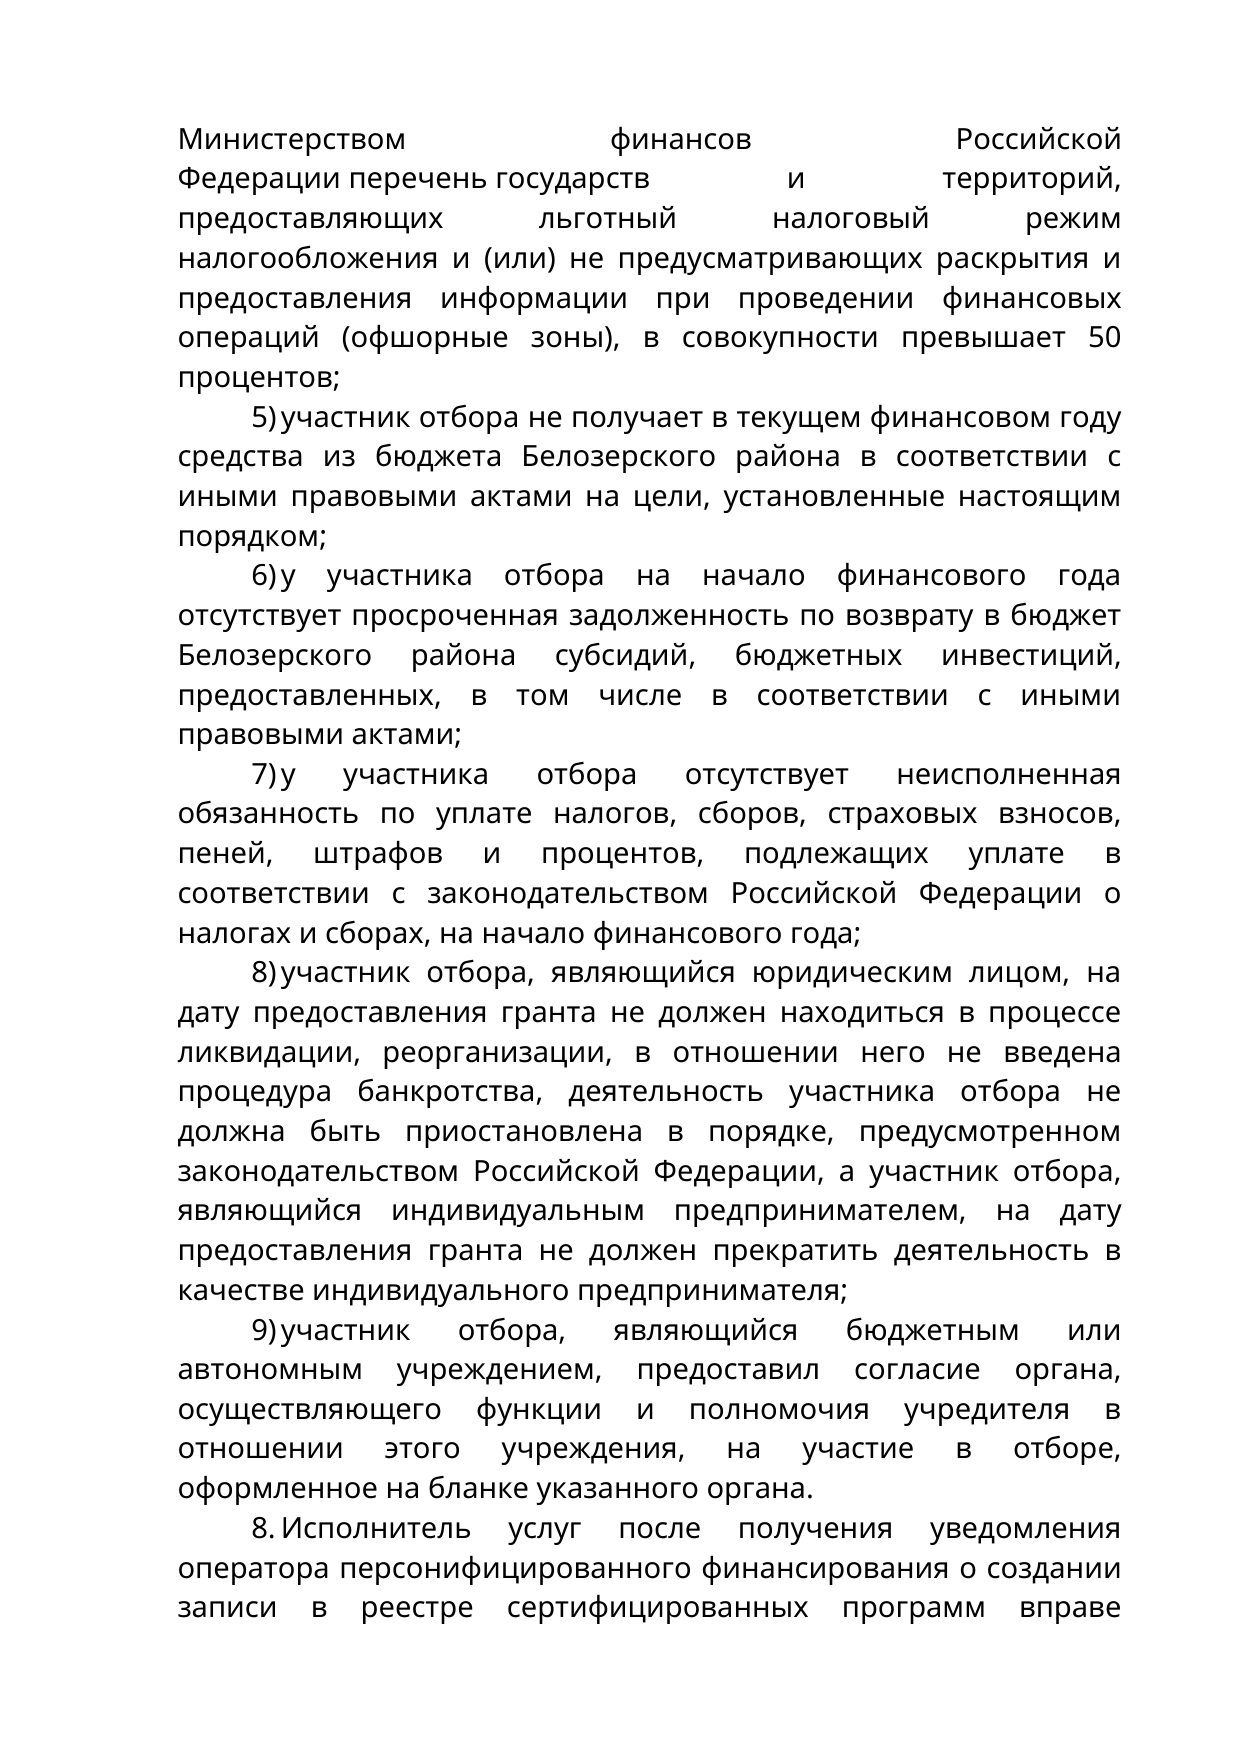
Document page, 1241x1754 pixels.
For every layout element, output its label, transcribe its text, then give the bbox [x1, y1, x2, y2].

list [177, 118, 1122, 396]
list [177, 1507, 1122, 1626]
list участник отбора не получает в текущем финансовом году средства из бюджета Белозерского района в соответствии с иными правовыми актами на цели, установленные настоящим порядком; [177, 396, 1122, 555]
list участник отбора, являющийся юридическим лицом, на дату предоставления гранта не должен находиться в процессе ликвидации, реорганизации, в отношении него не введена процедура банкротства, деятельность участника отбора не должна быть приостановлена в порядке, предусмотренном законодательством Российской Федерации, а участник отбора, являющийся индивидуальным предпринимателем, на дату предоставления гранта не должен прекратить деятельность в качестве индивидуального предпринимателя; [177, 952, 1122, 1309]
list у участника отбора на начало финансового года отсутствует просроченная задолженность по возврату в бюджет Белозерского района субсидий, бюджетных инвестиций, предоставленных, в том числе в соответствии с иными правовыми актами; [177, 555, 1122, 753]
list у участника отбора отсутствует неисполненная обязанность по уплате налогов, сборов, страховых взносов, пеней, штрафов и процентов, подлежащих уплате в соответствии с законодательством Российской Федерации о налогах и сборах, на начало финансового года; [177, 753, 1122, 952]
list участник отбора, являющийся бюджетным или автономным учреждением, предоставил согласие органа, осуществляющего функции и полномочия учредителя в отношении этого учреждения, на участие в отборе, оформленное на бланке указанного органа. [177, 1309, 1122, 1507]
